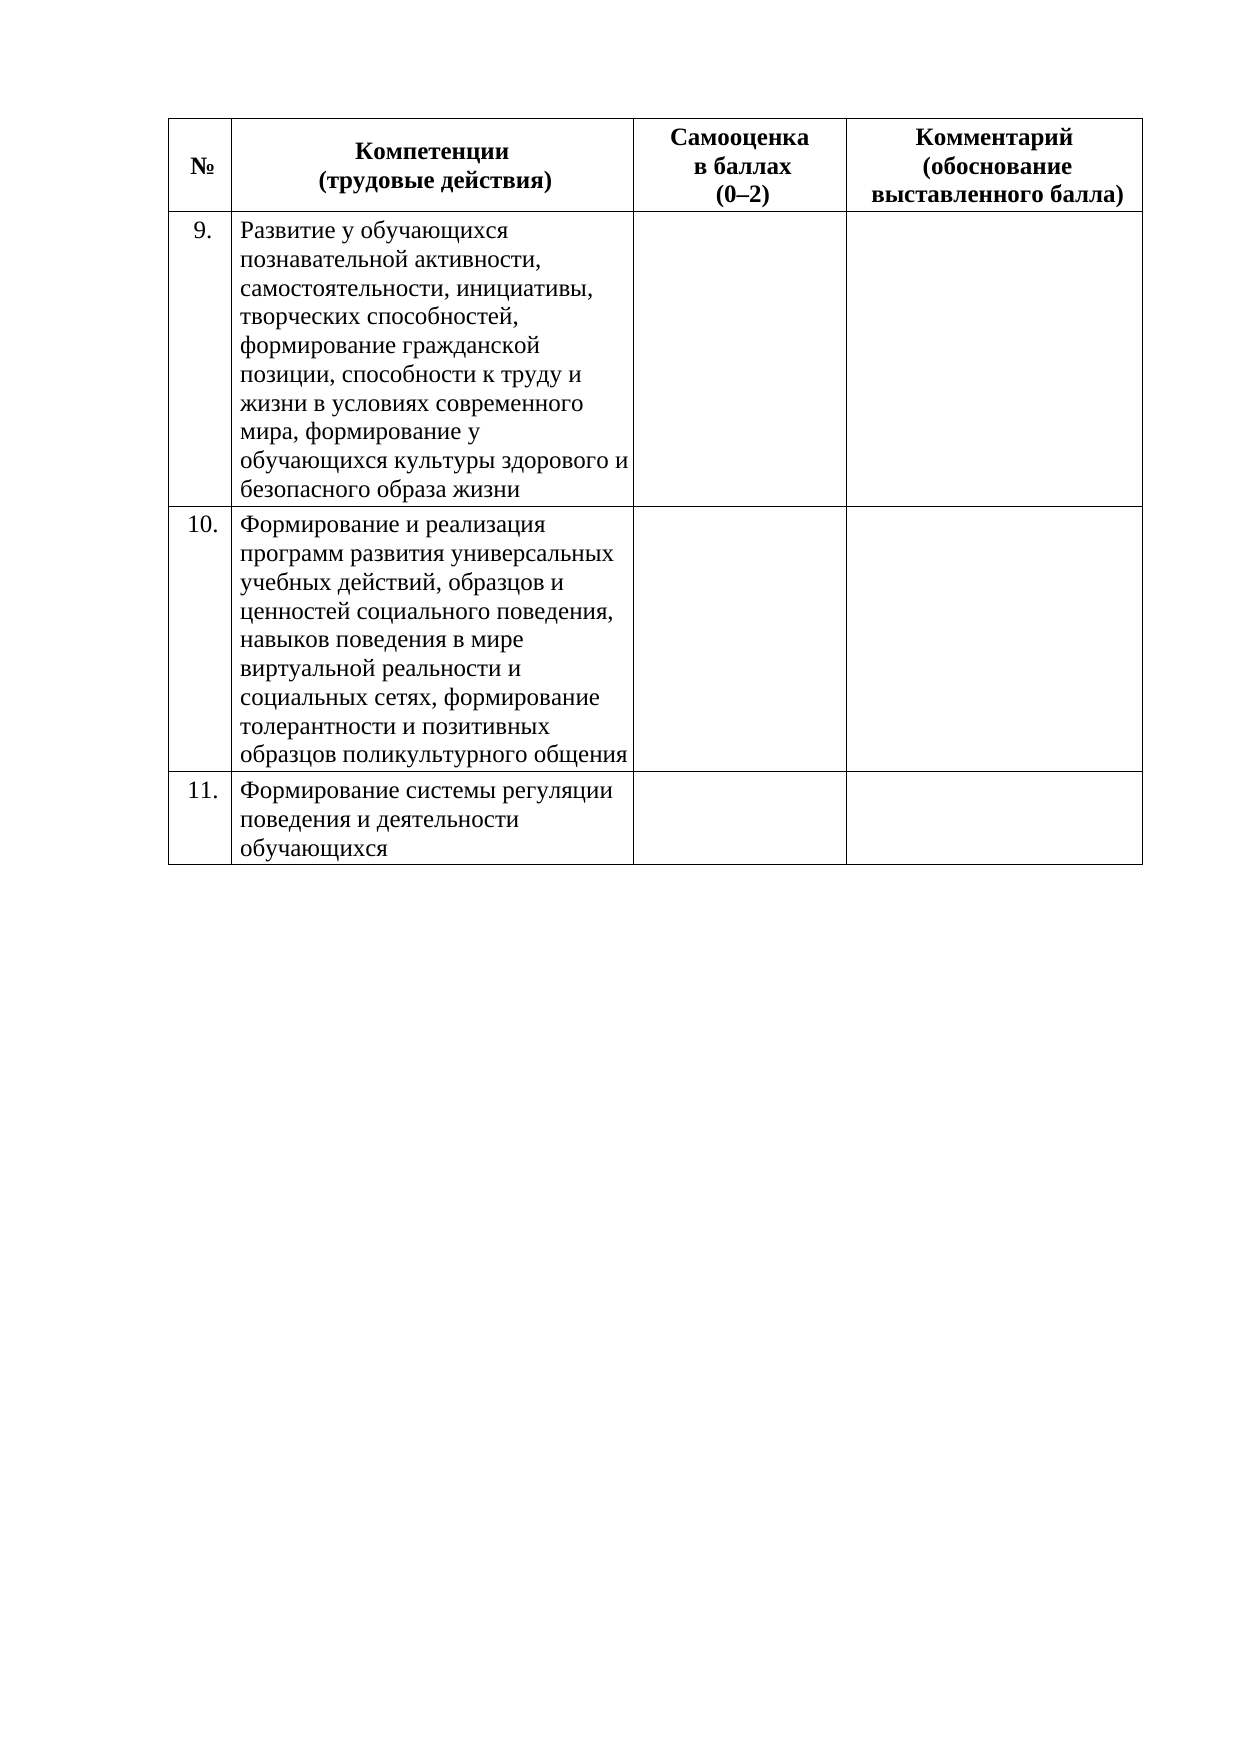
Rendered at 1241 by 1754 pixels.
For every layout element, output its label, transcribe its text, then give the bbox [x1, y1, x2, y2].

table_cell Развитие у обучающихся познавательной активности, самостоятельности, инициативы, творческих способностей, формирование гражданской позиции, способности к труду и жизни в условиях современного мира, формирование у обучающихся культуры здорового и безопасного образа жизни [232, 212, 633, 506]
table_cell Формирование системы регуляции поведения и деятельности обучающихся [232, 772, 633, 864]
table_cell 11. [169, 772, 231, 864]
table_header Компетенции (трудовые действия) [232, 119, 633, 211]
table_header № [169, 119, 231, 211]
table_header Самооценка в баллах (0–2) [634, 119, 846, 211]
table_cell [847, 772, 1142, 864]
table_cell [634, 507, 846, 771]
table_cell Формирование и реализация программ развития универсальных учебных действий, образцов и ценностей социального поведения, навыков поведения в мире виртуальной реальности и социальных сетях, формирование толерантности и позитивных образцов поликультурного общения [232, 507, 633, 771]
table_cell [847, 212, 1142, 506]
table_cell [847, 507, 1142, 771]
table_cell [634, 772, 846, 864]
table_header Комментарий (обоснование выставленного балла) [847, 119, 1142, 211]
table_cell 10. [169, 507, 231, 771]
table_cell [634, 212, 846, 506]
table_cell 9. [169, 212, 231, 506]
